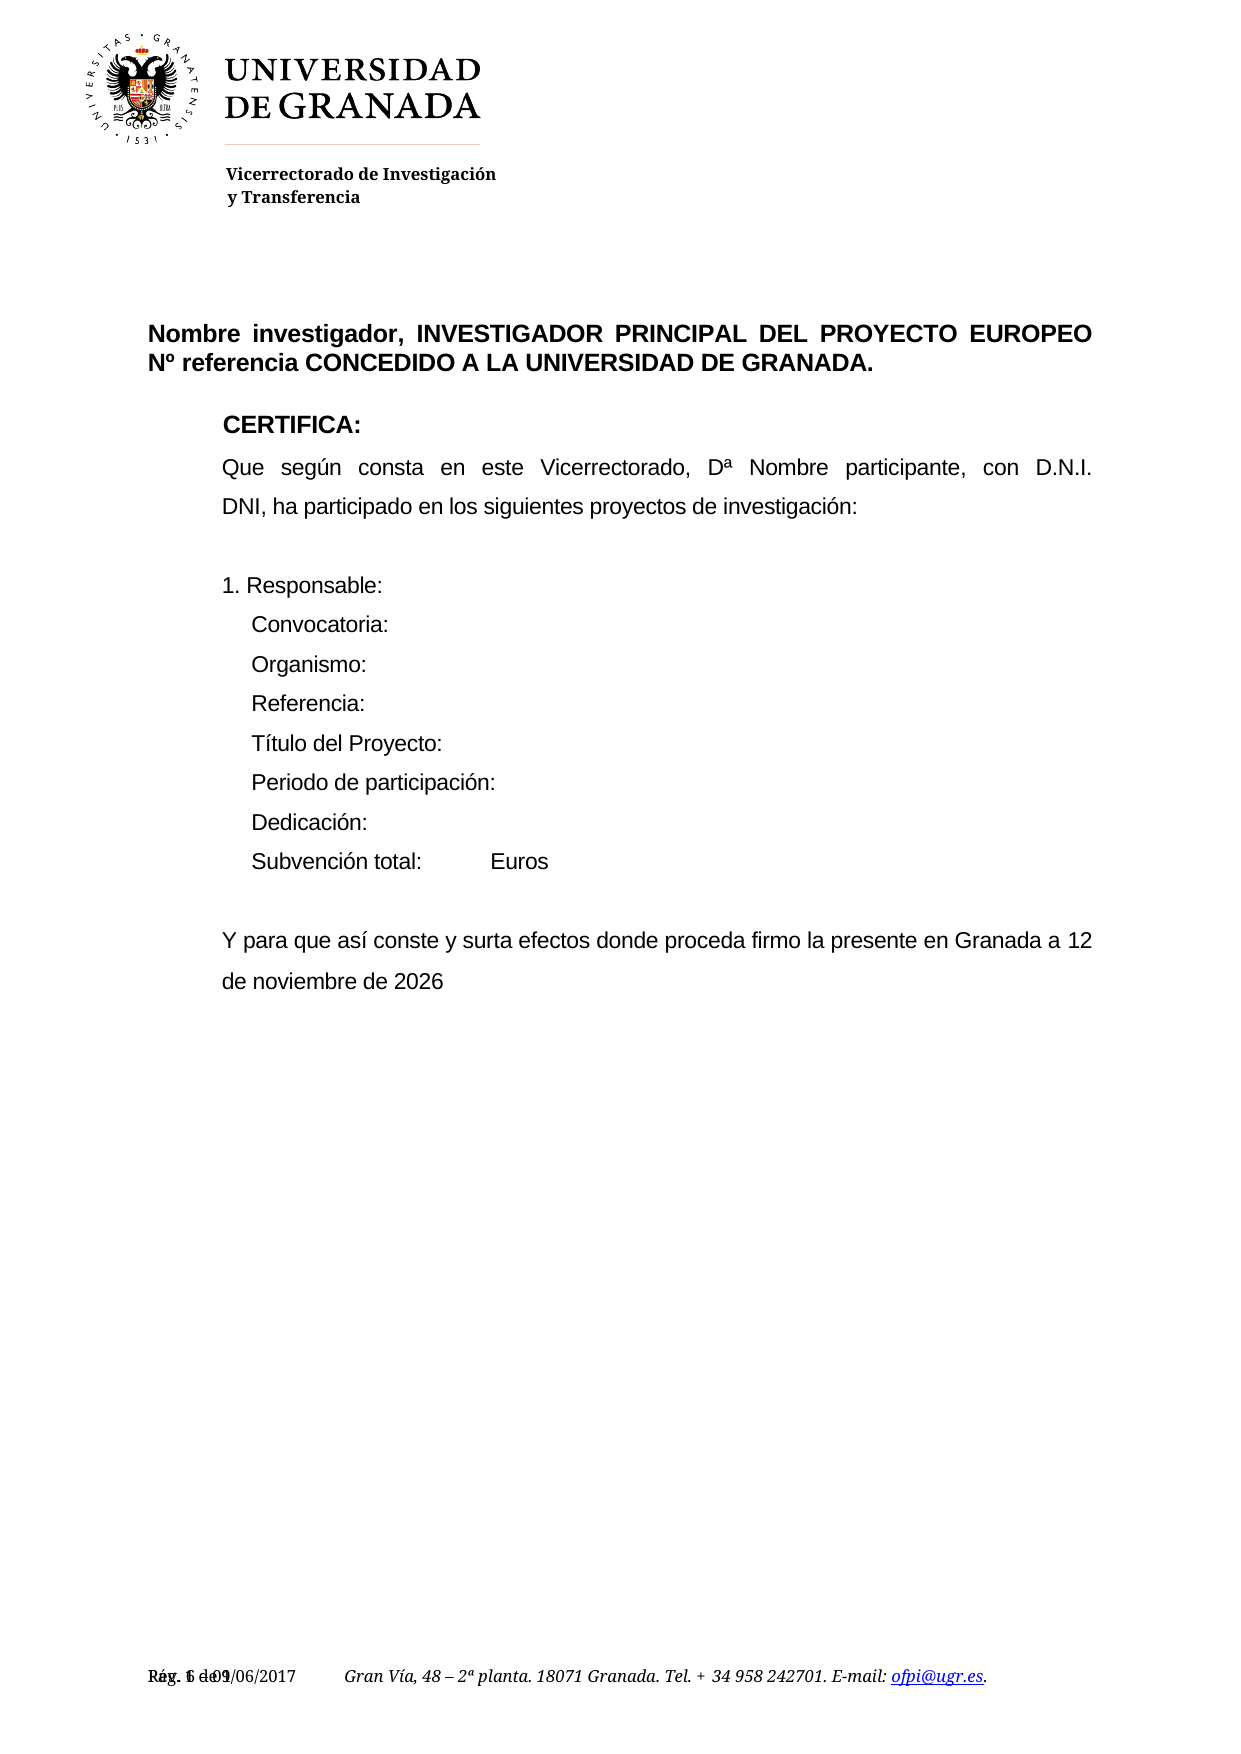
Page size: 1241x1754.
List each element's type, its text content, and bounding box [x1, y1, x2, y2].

text CERTIFICA: [223, 410, 1092, 439]
text 1. Responsable: [222, 572, 1092, 598]
text Organismo: [251, 651, 1092, 677]
text Dedicación: [251, 809, 1092, 835]
text Que según consta en este Vicerrectorado, Dª Nombre participante, con D.N.I. DNI, ha participado en los siguientes proyectos de investigación: [222, 453, 1092, 519]
text Convocatoria: [251, 611, 1092, 638]
text Nombre investigador, INVESTIGADOR PRINCIPAL DEL PROYECTO EUROPEO Nº referencia CONCEDIDO A LA UNIVERSIDAD DE GRANADA. [148, 319, 1092, 376]
text Y para que así conste y surta efectos donde proceda firmo la presente en Granada a 15 de octubre de 2018 [222, 927, 1092, 994]
text Título del Proyecto: [251, 730, 1092, 756]
picture [85, 33, 481, 145]
text Periodo de participación: [251, 769, 1092, 796]
text Subvención total: Euros [251, 848, 1092, 874]
text Referencia: [251, 690, 1092, 717]
